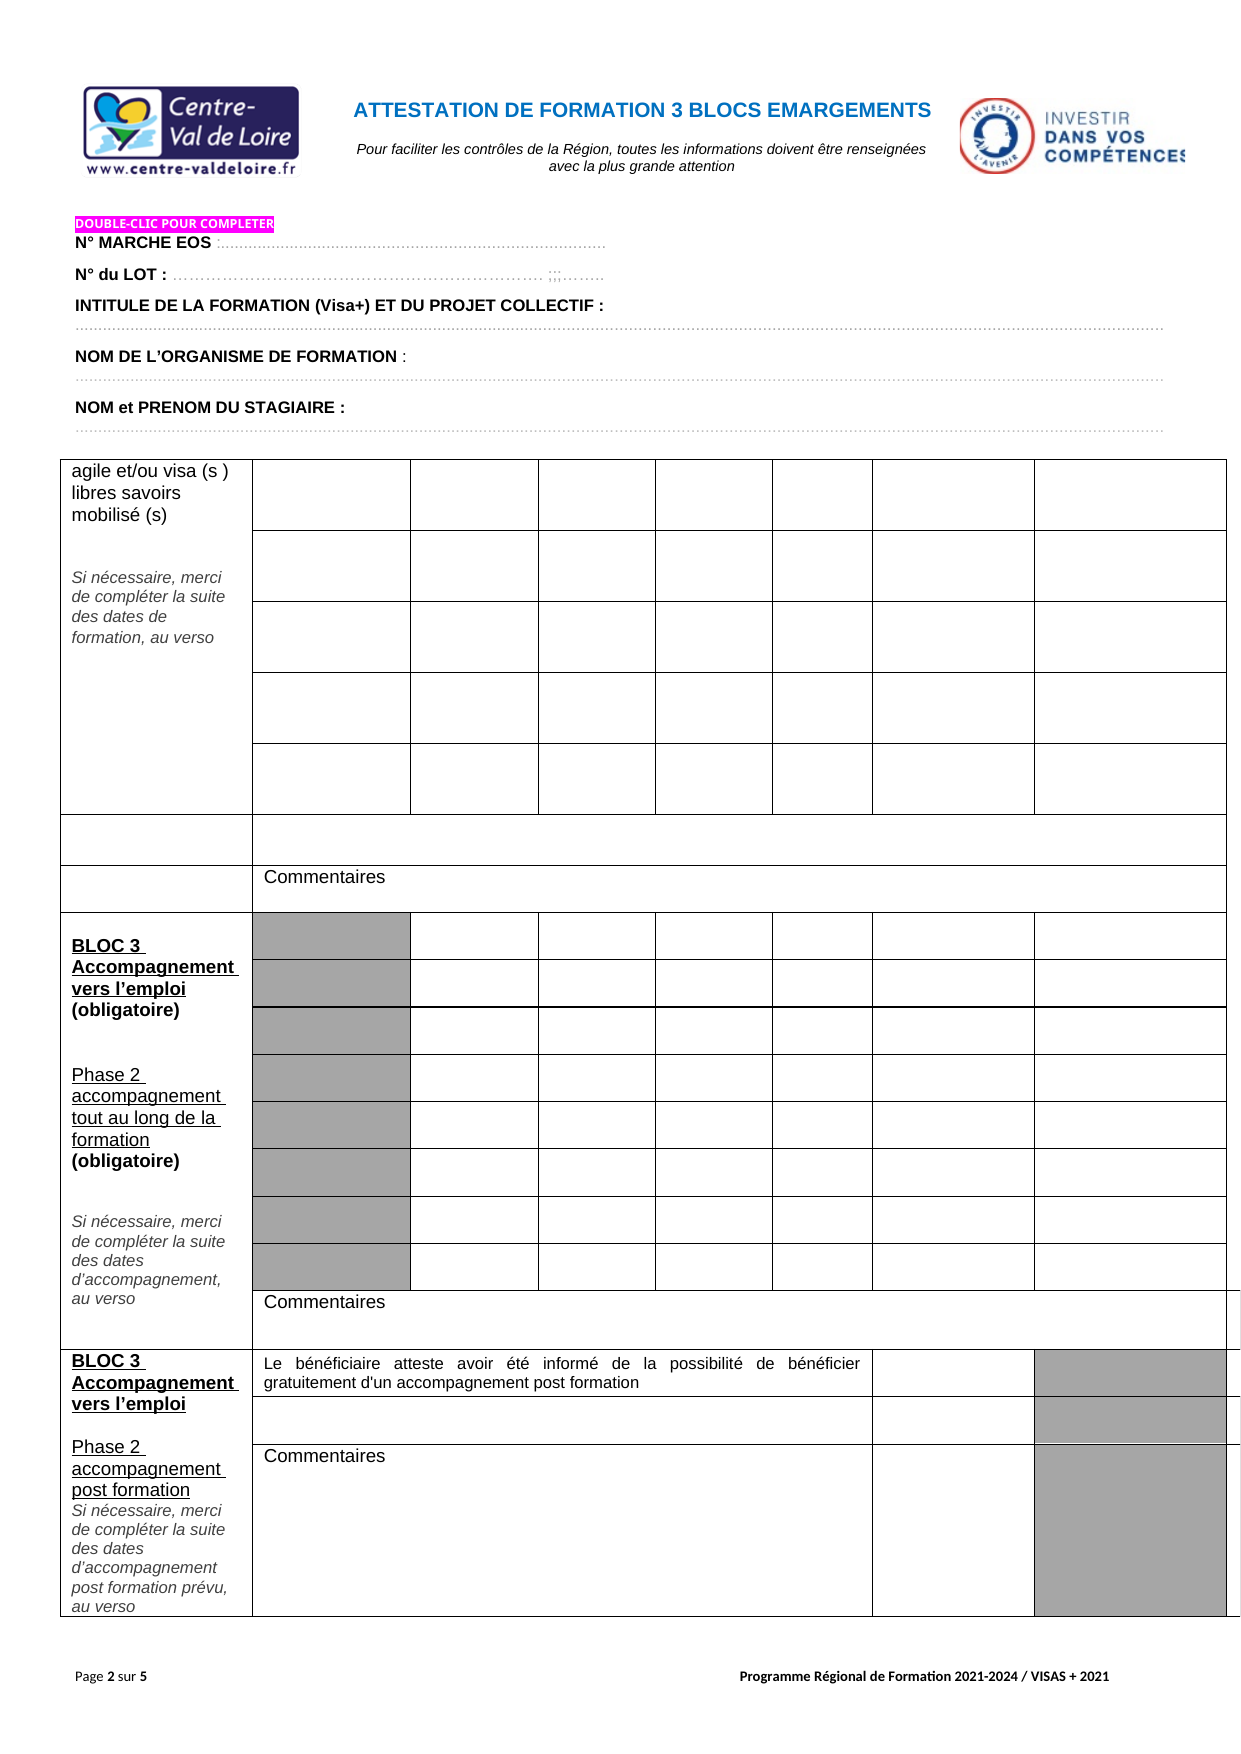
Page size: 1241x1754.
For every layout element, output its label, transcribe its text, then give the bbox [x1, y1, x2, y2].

table_cell [873, 1102, 1034, 1148]
table_cell [411, 531, 538, 601]
table_cell Le bénéficiaire atteste avoir été informé de la possibilité de bénéficier gratuitement d'un accompagnement post formation [253, 1350, 872, 1396]
table_cell [539, 1244, 655, 1290]
table_cell [773, 531, 872, 601]
table_cell BLOC 3 Accompagnement vers l’emploi (obligatoire) Phase 2 accompagnement tout au long de la formation (obligatoire) Si nécessaire, merci de compléter la suite des dates d’accompagnement, au verso [61, 913, 252, 1349]
table_cell Commentaires [253, 1291, 1226, 1349]
table_cell [873, 1055, 1034, 1101]
table_cell [656, 1055, 772, 1101]
table_cell [411, 1197, 538, 1243]
table_cell [773, 744, 872, 813]
table_cell [773, 1055, 872, 1101]
table_cell [773, 1149, 872, 1196]
table_cell [656, 744, 772, 813]
table_cell [411, 1149, 538, 1196]
table_cell [656, 460, 772, 530]
table_cell [773, 1244, 872, 1290]
table_cell [773, 1102, 872, 1148]
table_cell [1035, 673, 1226, 743]
table_cell [873, 1350, 1034, 1396]
table_cell [253, 531, 410, 601]
table_cell Commentaires [253, 866, 1226, 912]
table_cell [411, 1244, 538, 1290]
table_cell [253, 1008, 410, 1054]
table_cell [656, 1102, 772, 1148]
table_cell [773, 602, 872, 672]
table_cell [411, 744, 538, 813]
table_cell [873, 1149, 1034, 1196]
table_cell Commentaires [253, 1445, 872, 1616]
table_cell [539, 602, 655, 672]
table_cell [411, 1102, 538, 1148]
table_cell [1035, 1350, 1226, 1396]
table_cell [253, 1197, 410, 1243]
table_cell [1035, 531, 1226, 601]
table_cell [411, 913, 538, 959]
table_cell [873, 913, 1034, 959]
table_cell BLOC 3 Accompagnement vers l’emploi Phase 2 accompagnement post formation Si nécessaire, merci de compléter la suite des dates d’accompagnement post formation prévu, au verso [61, 1350, 252, 1616]
table_cell [253, 602, 410, 672]
table_cell [253, 815, 1226, 864]
table_cell [656, 1149, 772, 1196]
picture [957, 98, 1185, 173]
table_cell [873, 960, 1034, 1006]
table_cell [253, 1055, 410, 1101]
table_cell [1227, 1445, 1240, 1616]
table_cell [253, 1244, 410, 1290]
table_cell [539, 1055, 655, 1101]
table_cell [656, 602, 772, 672]
table_cell [1035, 1197, 1226, 1243]
table_cell [873, 1008, 1034, 1054]
table_cell [253, 1149, 410, 1196]
table_cell [411, 602, 538, 672]
table_cell [1035, 1244, 1226, 1290]
table_cell [253, 960, 410, 1006]
table_cell [539, 1102, 655, 1148]
table_cell [873, 602, 1034, 672]
table_cell [873, 1244, 1034, 1290]
table_cell [873, 1197, 1034, 1243]
table_cell [1035, 460, 1226, 530]
table_cell [873, 1445, 1034, 1616]
table_cell [411, 1008, 538, 1054]
table_cell [1035, 960, 1226, 1006]
table_cell [539, 913, 655, 959]
picture [77, 76, 303, 183]
table_cell [253, 460, 410, 530]
table_cell [1227, 1397, 1240, 1443]
table_cell [1035, 1397, 1226, 1443]
table_cell [411, 960, 538, 1006]
table_cell [539, 460, 655, 530]
table_cell [873, 1397, 1034, 1443]
table_cell [539, 1197, 655, 1243]
table_cell [656, 1008, 772, 1054]
table_cell [411, 1055, 538, 1101]
table_cell [539, 1008, 655, 1054]
table_cell [773, 1197, 872, 1243]
table_cell [656, 960, 772, 1006]
table_cell [539, 960, 655, 1006]
table_cell [253, 744, 410, 813]
table_cell [539, 1149, 655, 1196]
table_cell [539, 531, 655, 601]
table_cell [873, 460, 1034, 530]
table_cell [656, 1197, 772, 1243]
table_cell [773, 913, 872, 959]
table_cell [1035, 1055, 1226, 1101]
table_cell [773, 673, 872, 743]
table_cell [656, 531, 772, 601]
table_cell [1227, 1291, 1240, 1349]
table_cell [773, 1008, 872, 1054]
table_cell [1035, 1149, 1226, 1196]
table_cell [253, 913, 410, 959]
table_cell [1035, 744, 1226, 813]
table_cell [873, 673, 1034, 743]
table_cell [411, 460, 538, 530]
table_cell [1035, 1445, 1226, 1616]
table_cell [656, 673, 772, 743]
table_cell [411, 673, 538, 743]
table_cell [1035, 1102, 1226, 1148]
table_cell [1035, 602, 1226, 672]
table_cell [539, 673, 655, 743]
table_cell [656, 913, 772, 959]
table_cell [773, 960, 872, 1006]
table_cell [61, 866, 252, 912]
table_cell [539, 744, 655, 813]
table_cell [773, 460, 872, 530]
table_cell [1035, 913, 1226, 959]
table_cell [253, 1397, 872, 1443]
table_cell [61, 815, 252, 864]
table_cell [656, 1244, 772, 1290]
table_cell [1035, 1008, 1226, 1054]
table_cell [873, 744, 1034, 813]
table_cell [873, 531, 1034, 601]
table_cell [253, 673, 410, 743]
table_cell [253, 1102, 410, 1148]
